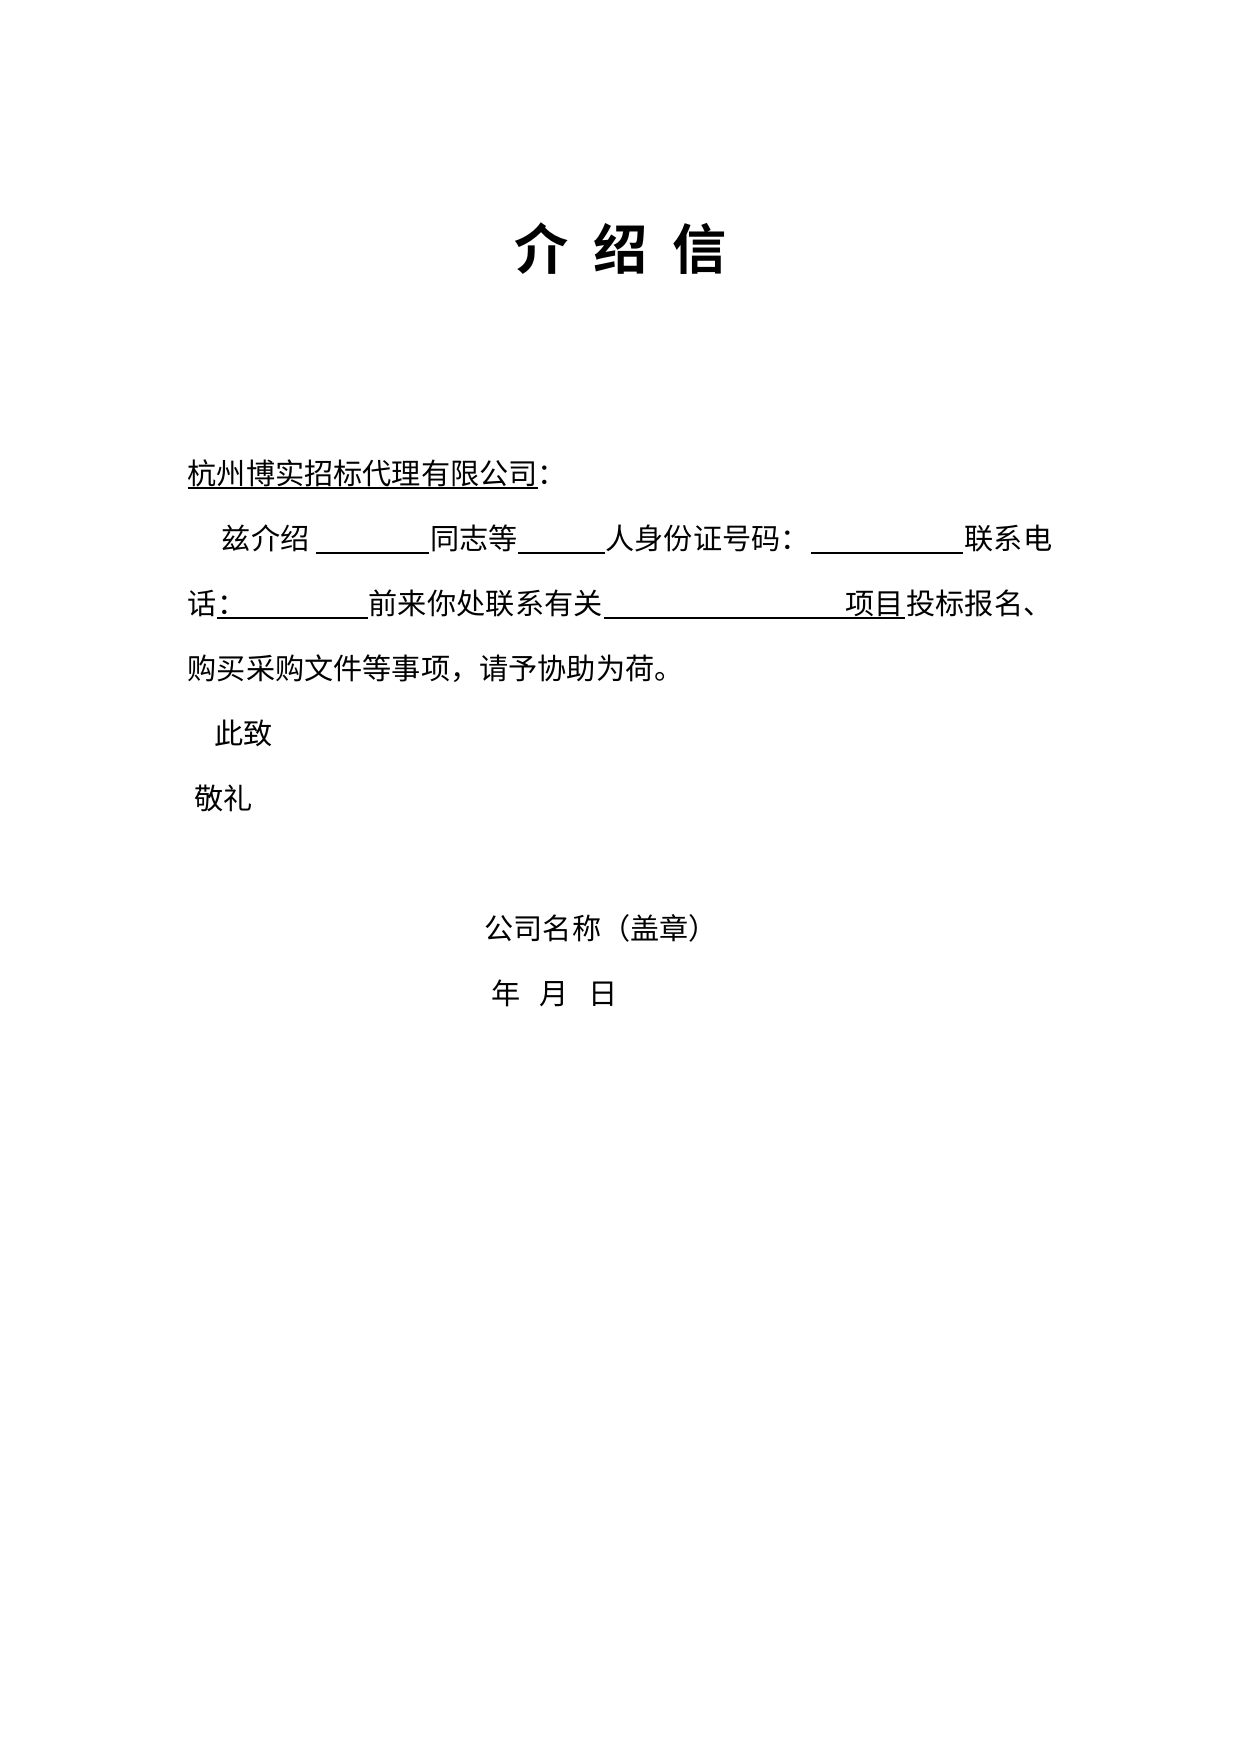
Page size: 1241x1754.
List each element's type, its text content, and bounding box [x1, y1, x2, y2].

text 公司名称（盖章） [187, 894, 1053, 959]
text 杭州博实招标代理有限公司： [187, 439, 1053, 504]
text 此致 [187, 699, 1053, 764]
text 敬礼 [187, 764, 1053, 829]
text 年 月 日 [187, 959, 1053, 1024]
subtitle 介 绍 信 [187, 197, 1053, 295]
text 兹介绍 同志等 人身份证号码： 联系电话： 前来你处联系有关 项目投标报名、购买采购文件等事项，请予协助为荷。 [187, 504, 1053, 699]
